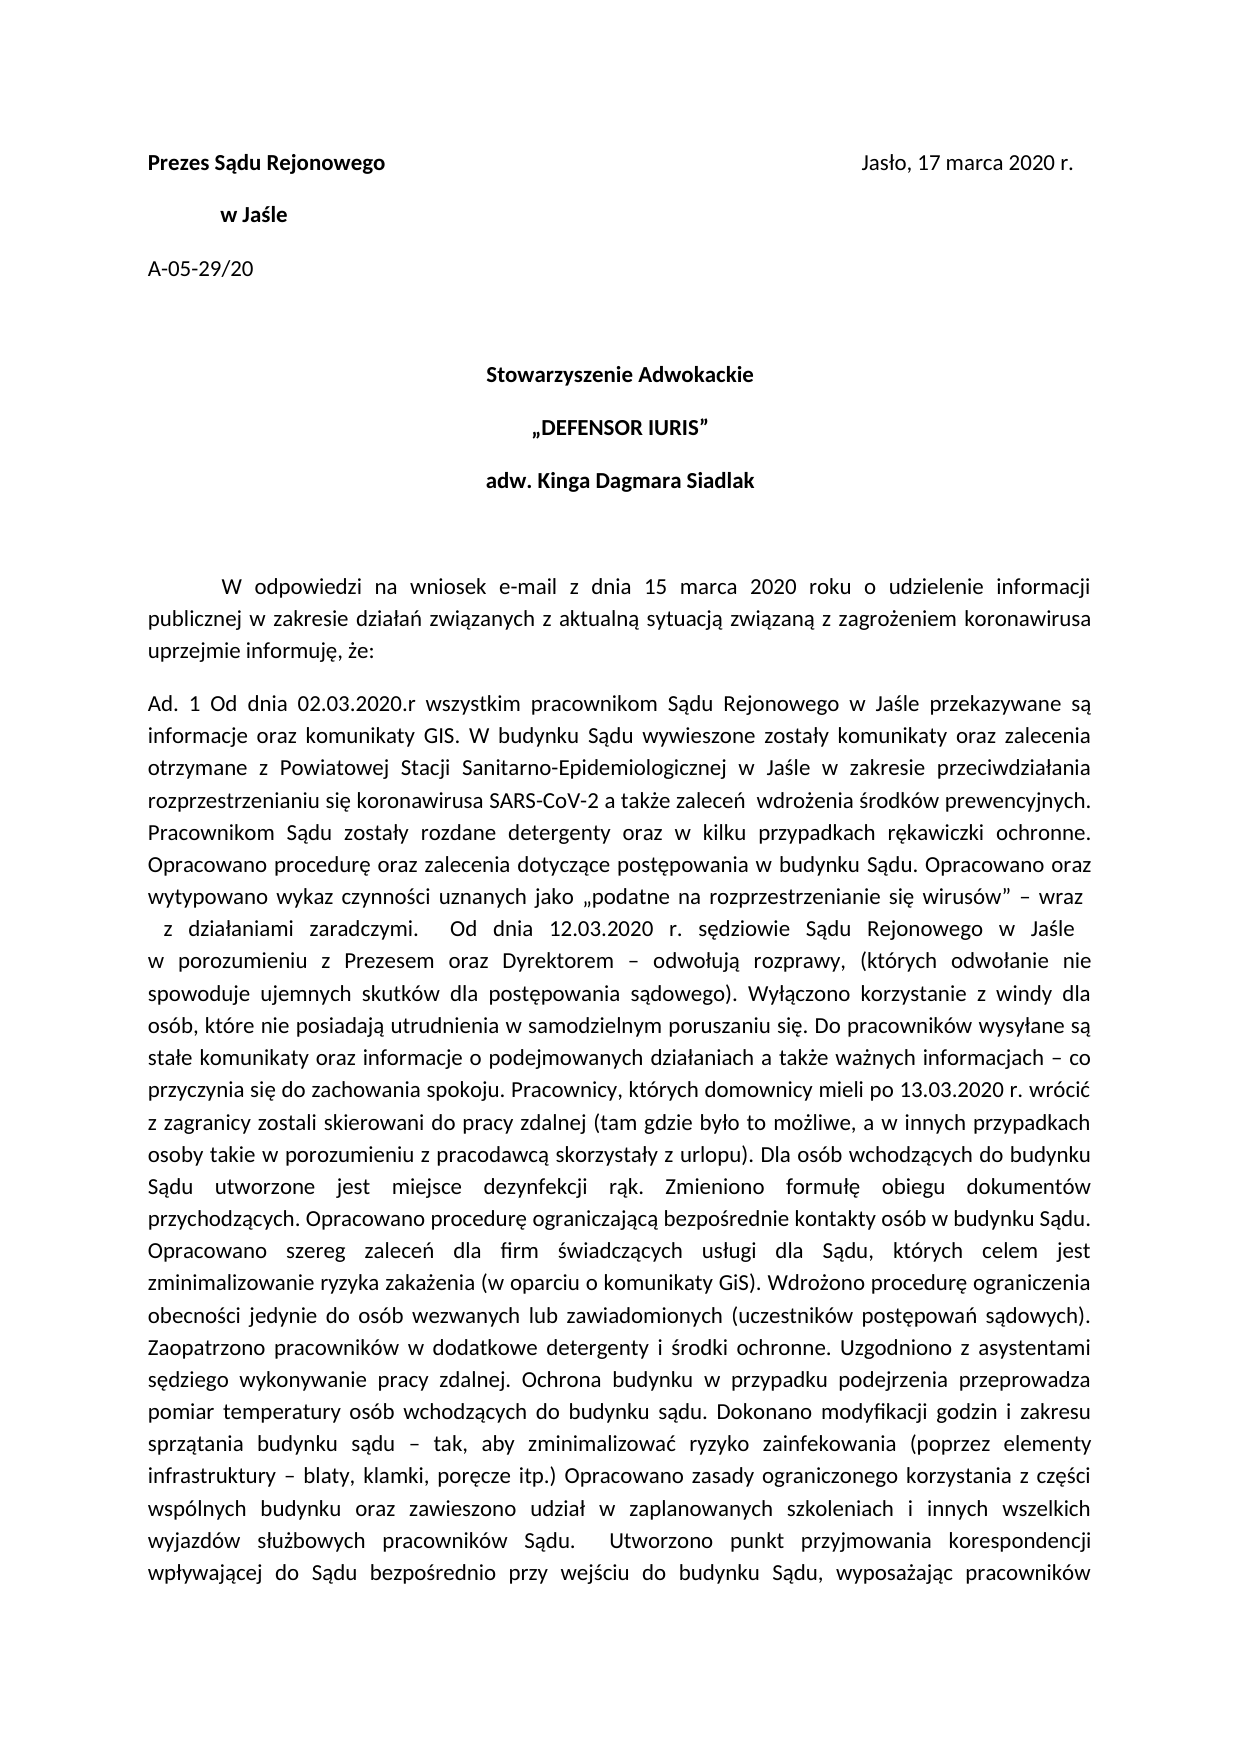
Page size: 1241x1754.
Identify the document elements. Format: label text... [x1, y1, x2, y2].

text Prezes Sądu Rejonowego Jasło, 17 marca 2020 r. [148, 148, 1093, 176]
text A-05-29/20 [148, 254, 1093, 282]
text Stowarzyszenie Adwokackie [148, 360, 1093, 388]
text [148, 689, 1093, 1586]
text W odpowiedzi na wniosek e-mail z dnia 15 marca 2020 roku o udzielenie informacji publicznej w zakresie działań związanych z aktualną sytuacją związaną z zagrożeniem koronawirusa uprzejmie informuję, że: [148, 572, 1093, 664]
text w Jaśle [148, 201, 1093, 229]
text adw. Kinga Dagmara Siadlak [148, 466, 1093, 494]
text „DEFENSOR IURIS” [148, 413, 1093, 441]
